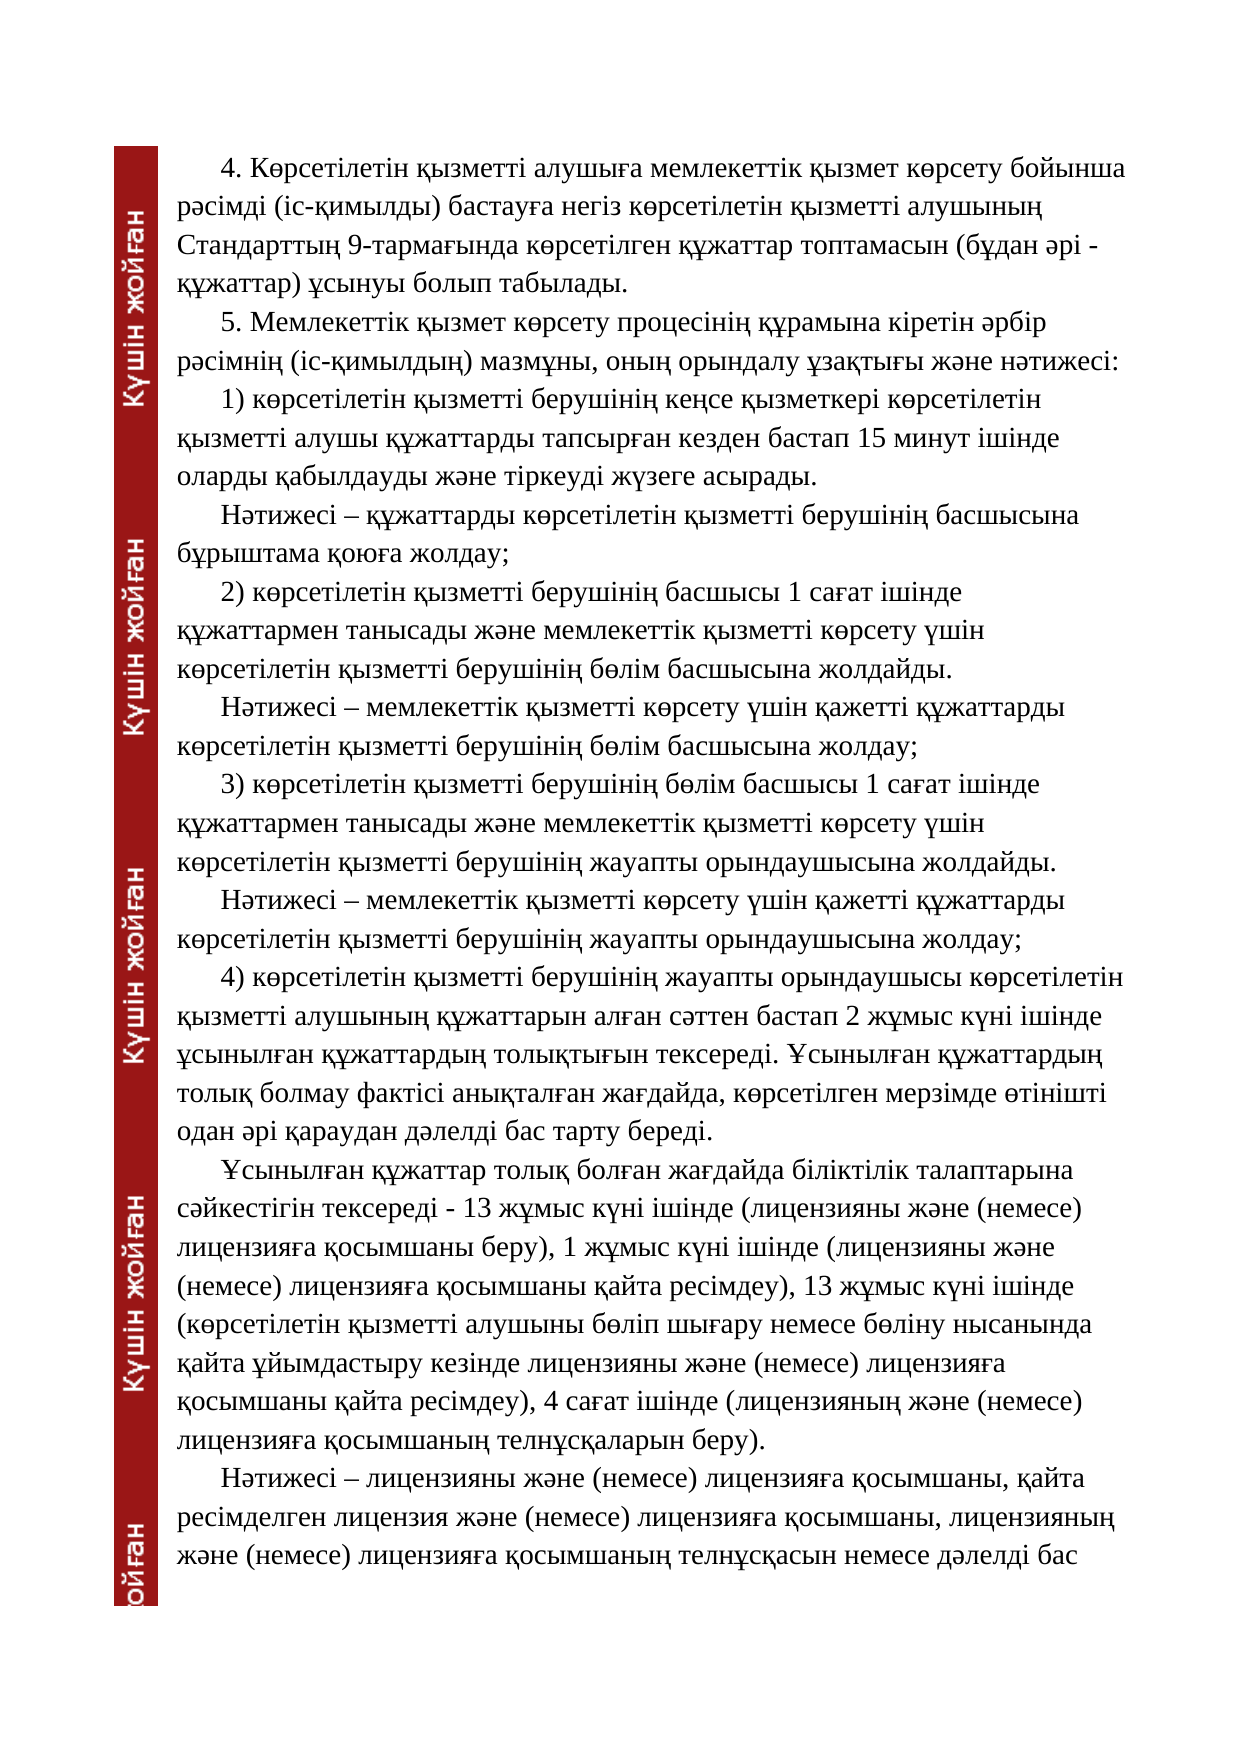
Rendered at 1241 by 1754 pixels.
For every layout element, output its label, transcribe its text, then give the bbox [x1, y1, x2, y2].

picture [114, 146, 158, 150]
picture [114, 1571, 158, 1606]
